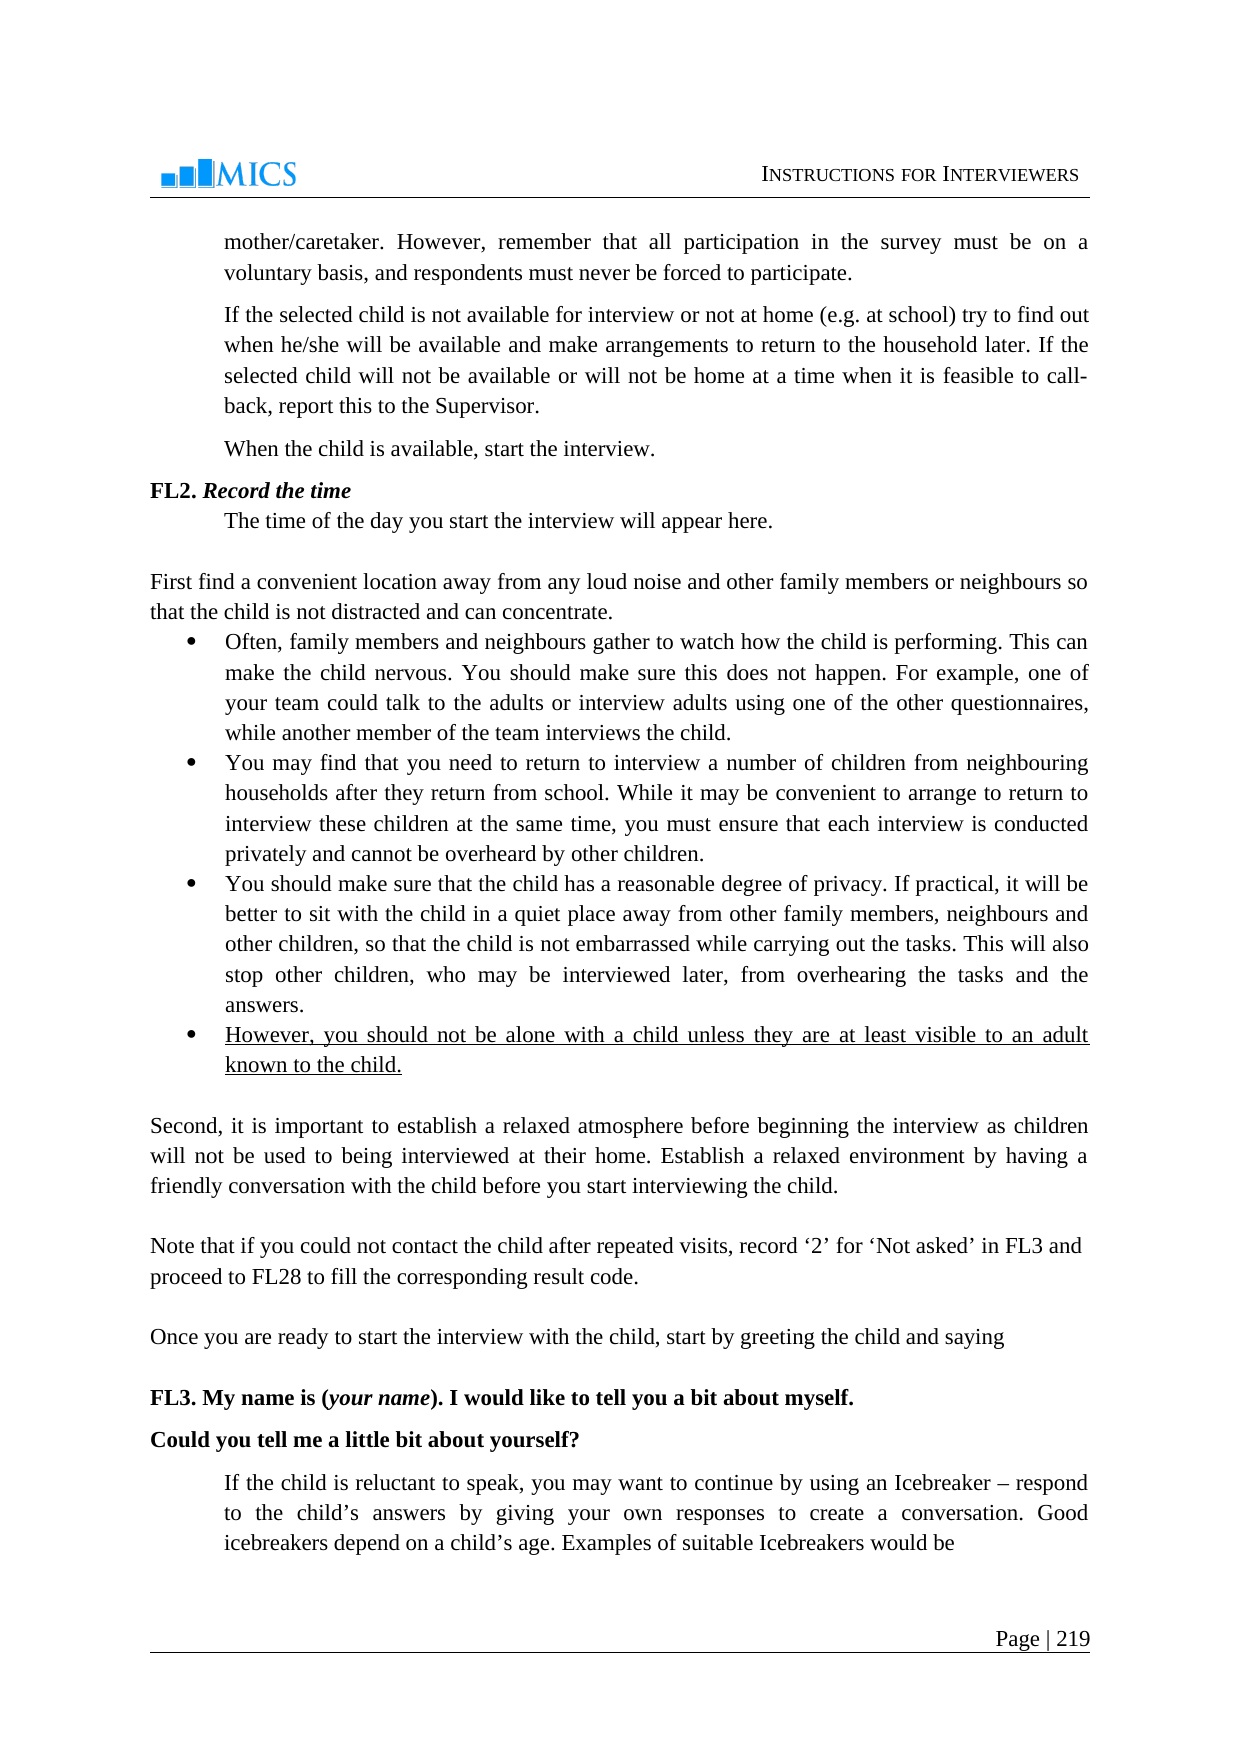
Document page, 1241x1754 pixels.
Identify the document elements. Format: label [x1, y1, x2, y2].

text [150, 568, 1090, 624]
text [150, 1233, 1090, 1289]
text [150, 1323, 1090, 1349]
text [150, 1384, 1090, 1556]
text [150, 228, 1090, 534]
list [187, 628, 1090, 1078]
picture [161, 159, 296, 188]
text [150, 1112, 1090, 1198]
